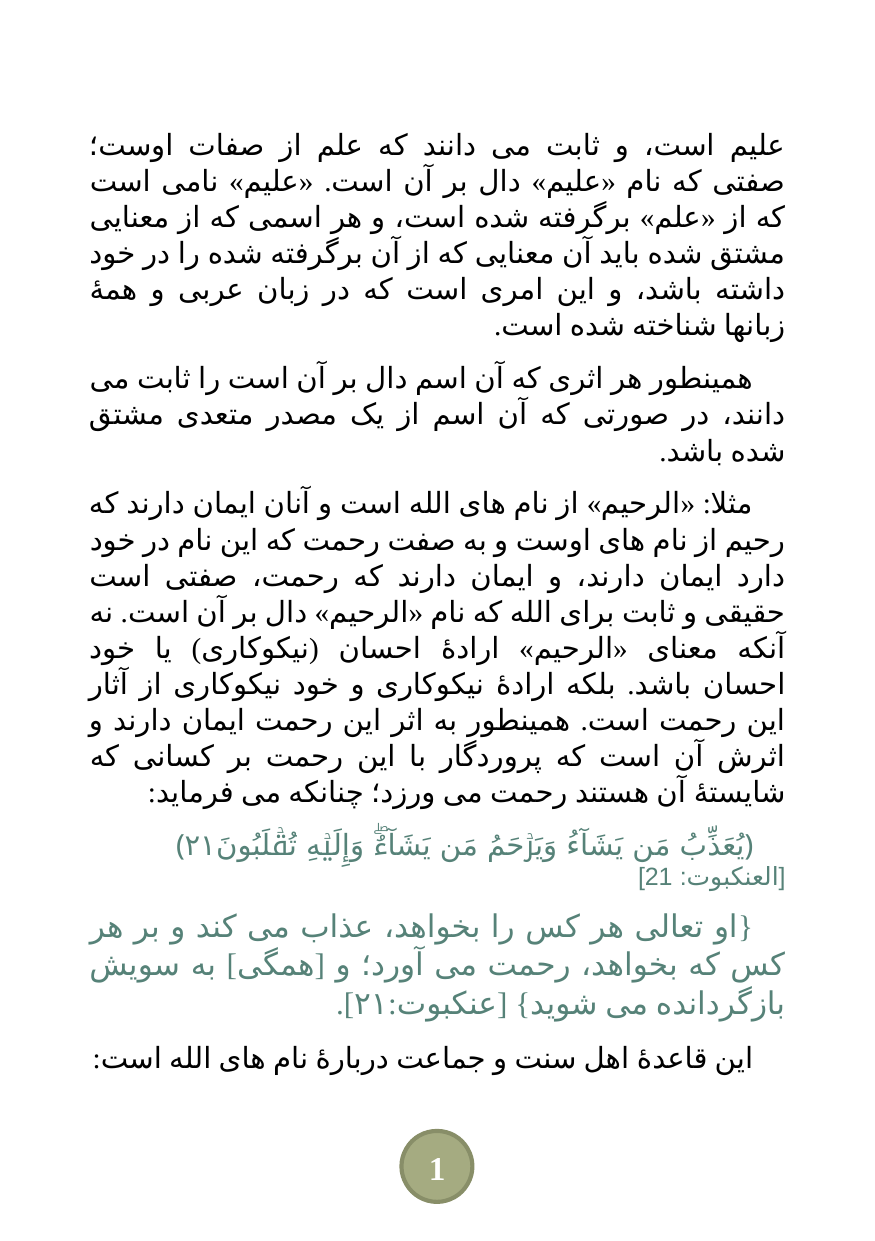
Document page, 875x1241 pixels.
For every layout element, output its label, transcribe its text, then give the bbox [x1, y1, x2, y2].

text همینطور هر اثری که آن اسم دال بر آن است را ثابت می دانند، در صورتی که آن اسم از یک مصدر متعدی مشتق شده باشد. [89, 361, 785, 467]
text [89, 128, 785, 342]
text مثلا: «الرحیم» از نام های الله است و آنان ایمان دارند که رحیم از نام های اوست و به صفت رحمت که این نام در خود دارد ایمان دارند، و ایمان دارند که رحمت، صفتی است حقیقی و ثابت برای الله که نام «الرحیم» دال بر آن است. نه آنکه معنای «الرحیم» ارادهٔ احسان (نیکوکاری) یا خود احسان باشد. بلکه ارادهٔ نیکوکاری و خود نیکوکاری از آثار این رحمت است. همینطور به اثر این رحمت ایمان دارند و اثرش آن است که پروردگار با این رحمت بر کسانی که شایستهٔ آن هستند رحمت می ورزد؛ چنانکه می فرماید: [89, 486, 785, 809]
text این قاعدهٔ اهل سنت و جماعت دربارهٔ نام های الله است: [89, 1041, 785, 1074]
text ﴿يُعَذِّبُ مَن يَشَآءُ وَيَرۡحَمُ مَن يَشَآءُۖ وَإِلَيۡهِ تُقۡلَبُونَ٢١﴾ [العنكبوت: 21] [89, 828, 785, 891]
text {او تعالی هر کس را بخواهد، عذاب می کند و بر هر کس که بخواهد، رحمت می آورد؛ و [همگی] به سویش بازگردانده می شوید} [عنکبوت:۲۱]. [89, 908, 785, 1021]
